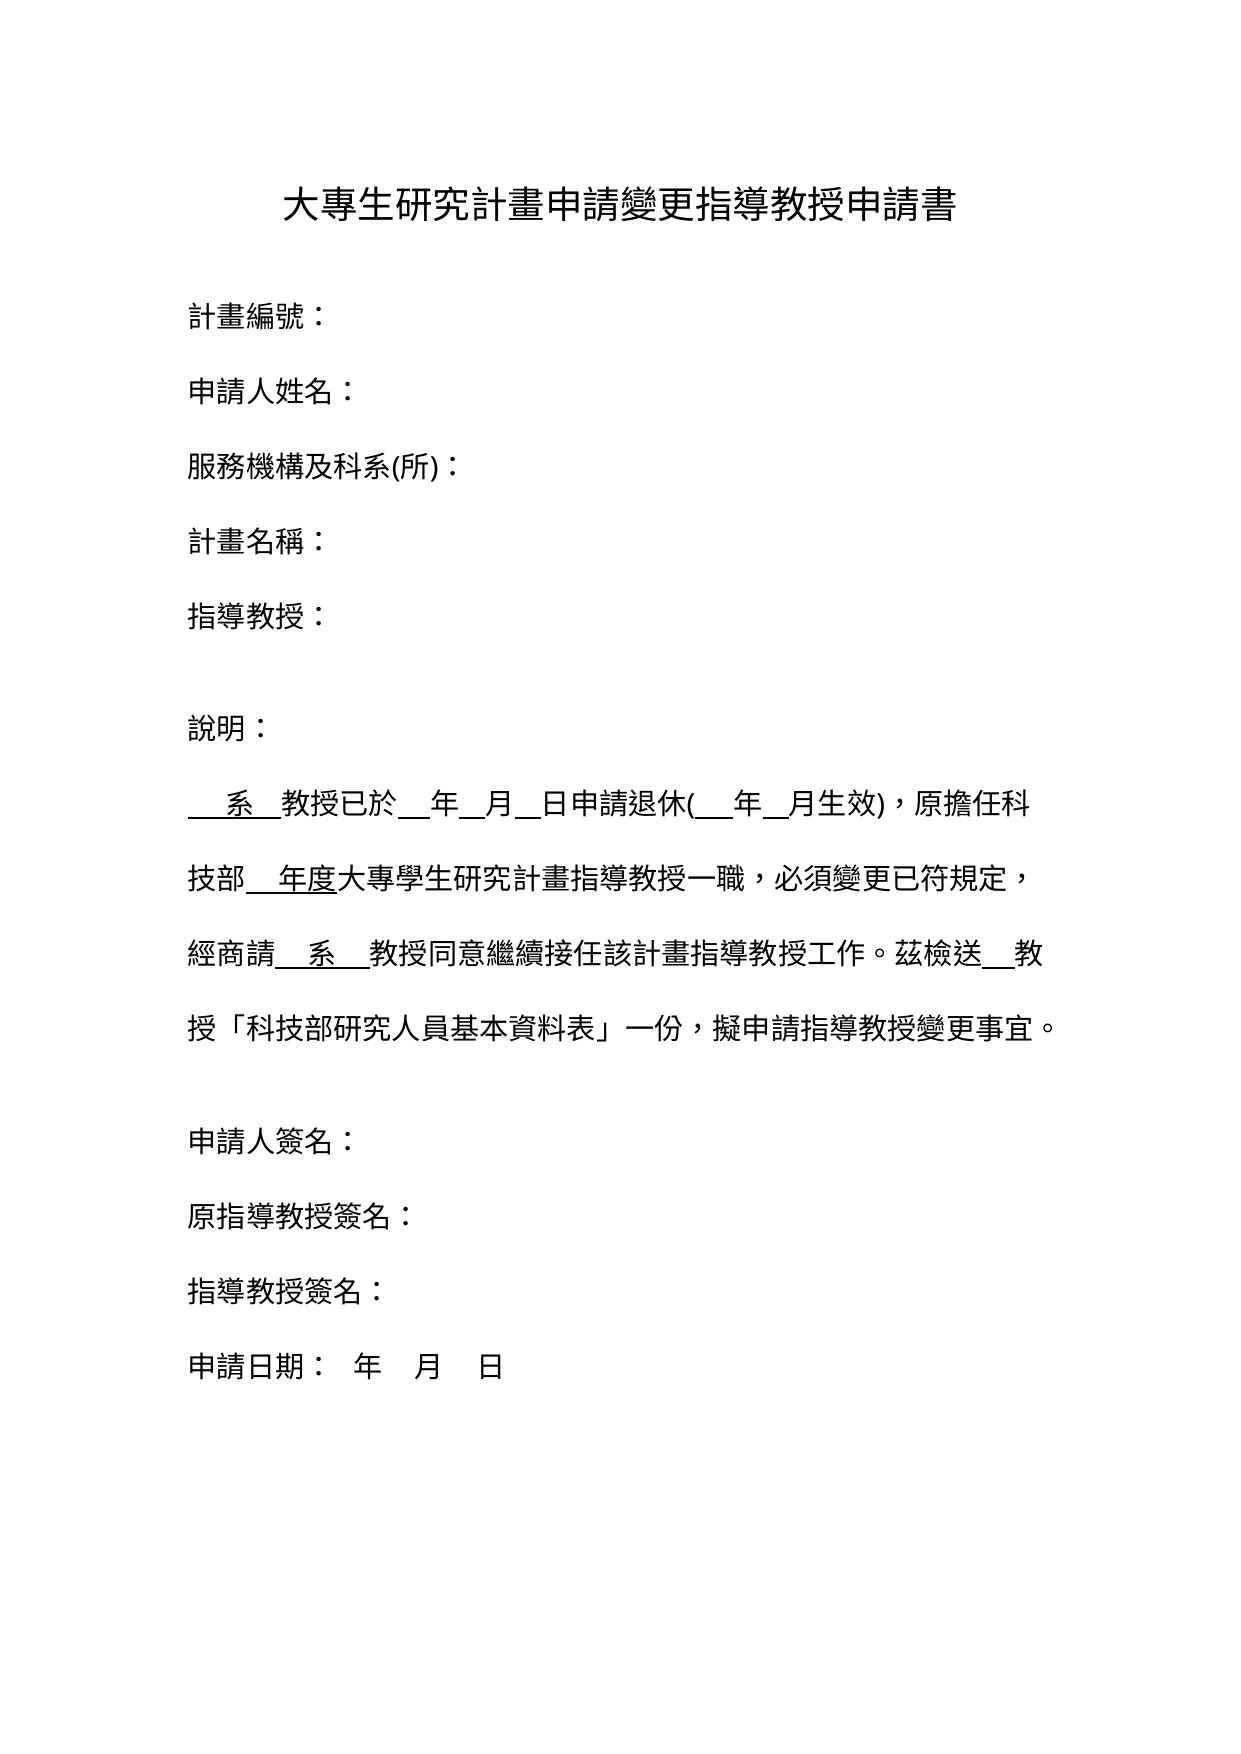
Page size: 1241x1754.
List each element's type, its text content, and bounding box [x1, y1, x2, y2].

text 說明： [187, 689, 1053, 764]
text 服務機構及科系(所)： [187, 427, 1053, 502]
text 申請人姓名： [187, 352, 1053, 427]
text 系 教授已於 年 月 日申請退休( 年 月生效)，原擔任科技部 年度大專學生研究計畫指導教授一職，必須變更已符規定，經商請 系 教授同意繼續接任該計畫指導教授工作。茲檢送 教授「科技部研究人員基本資料表」一份，擬申請指導教授變更事宜。 [187, 764, 1053, 1064]
text 指導教授： [187, 577, 1053, 652]
text 申請人簽名： [187, 1102, 1053, 1177]
text 計畫編號： [187, 277, 1053, 352]
text 計畫名稱： [187, 502, 1053, 577]
text 申請日期： 年 月 日 [187, 1327, 1053, 1402]
text 原指導教授簽名： [187, 1177, 1053, 1252]
text 大專生研究計畫申請變更指導教授申請書 [187, 164, 1053, 239]
text 指導教授簽名： [187, 1252, 1053, 1327]
